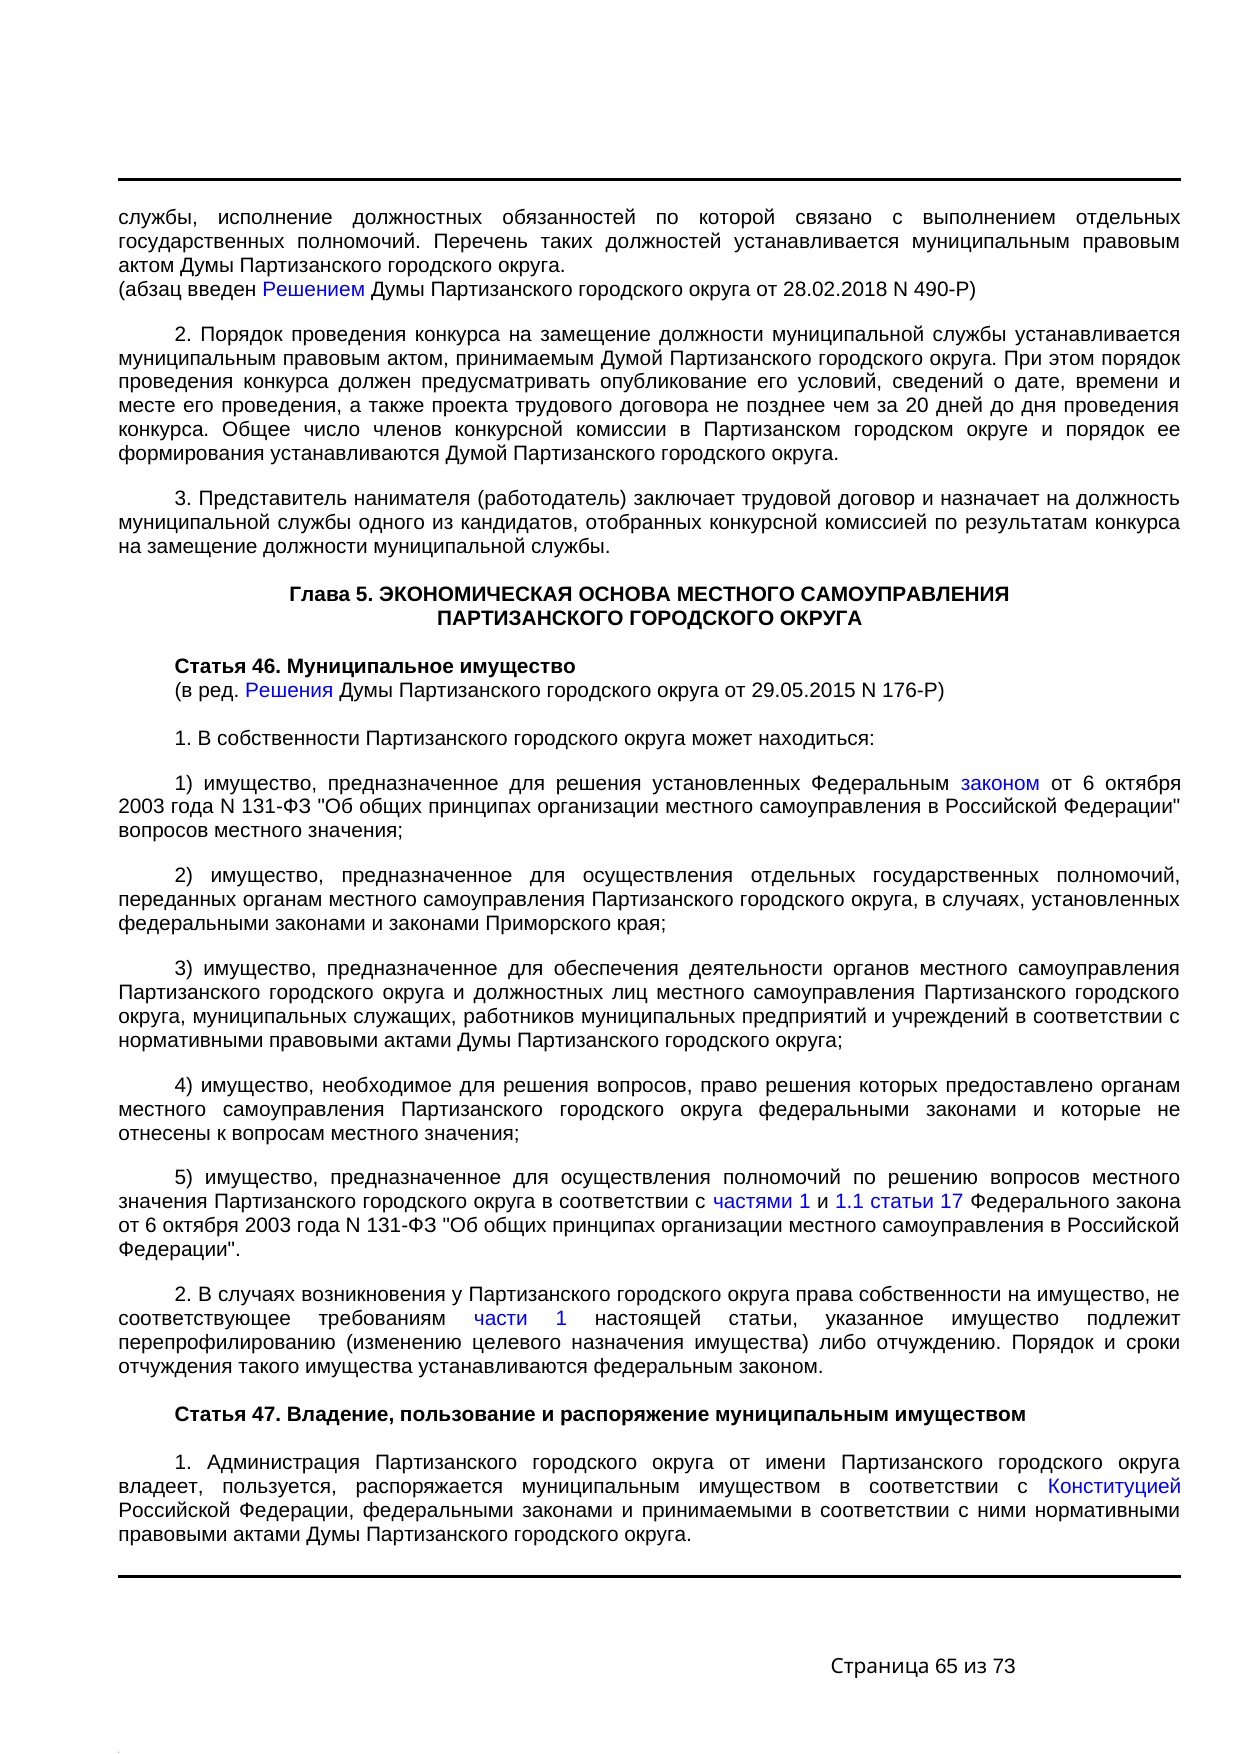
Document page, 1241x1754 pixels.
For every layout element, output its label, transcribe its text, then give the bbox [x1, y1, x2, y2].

text (в ред. Решения Думы Партизанского городского округа от 29.05.2015 N 176-Р) [118, 678, 1181, 702]
text 2) имущество, предназначенное для осуществления отдельных государственных полномочий, переданных органам местного самоуправления Партизанского городского округа, в случаях, установленных федеральными законами и законами Приморского края; [118, 863, 1181, 935]
text 5) имущество, предназначенное для осуществления полномочий по решению вопросов местного значения Партизанского городского округа в соответствии с частями 1 и 1.1 статьи 17 Федерального закона от 6 октября 2003 года N 131-ФЗ "Об общих принципах организации местного самоуправления в Российской Федерации". [118, 1165, 1181, 1261]
title Глава 5. ЭКОНОМИЧЕСКАЯ ОСНОВА МЕСТНОГО САМОУПРАВЛЕНИЯ [118, 582, 1181, 606]
text 1) имущество, предназначенное для решения установленных Федеральным законом от 6 октября 2003 года N 131-ФЗ "Об общих принципах организации местного самоуправления в Российской Федерации" вопросов местного значения; [118, 770, 1181, 842]
text 2. Порядок проведения конкурса на замещение должности муниципальной службы устанавливается муниципальным правовым актом, принимаемым Думой Партизанского городского округа. При этом порядок проведения конкурса должен предусматривать опубликование его условий, сведений о дате, времени и месте его проведения, а также проекта трудового договора не позднее чем за 20 дней до дня проведения конкурса. Общее число членов конкурсной комиссии в Партизанском городском округе и порядок ее формирования устанавливаются Думой Партизанского городского округа. [118, 321, 1181, 465]
text 3. Представитель нанимателя (работодатель) заключает трудовой договор и назначает на должность муниципальной службы одного из кандидатов, отобранных конкурсной комиссией по результатам конкурса на замещение должности муниципальной службы. [118, 486, 1181, 558]
text 4) имущество, необходимое для решения вопросов, право решения которых предоставлено органам местного самоуправления Партизанского городского округа федеральными законами и которые не отнесены к вопросам местного значения; [118, 1072, 1181, 1144]
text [118, 205, 1181, 277]
text 2. В случаях возникновения у Партизанского городского округа права собственности на имущество, не соответствующее требованиям части 1 настоящей статьи, указанное имущество подлежит перепрофилированию (изменению целевого назначения имущества) либо отчуждению. Порядок и сроки отчуждения такого имущества устанавливаются федеральным законом. [118, 1282, 1181, 1378]
text 3) имущество, предназначенное для обеспечения деятельности органов местного самоуправления Партизанского городского округа и должностных лиц местного самоуправления Партизанского городского округа, муниципальных служащих, работников муниципальных предприятий и учреждений в соответствии с нормативными правовыми актами Думы Партизанского городского округа; [118, 956, 1181, 1052]
text (абзац введен Решением Думы Партизанского городского округа от 28.02.2018 N 490-Р) [118, 277, 1181, 301]
text 1. Администрация Партизанского городского округа от имени Партизанского городского округа владеет, пользуется, распоряжается муниципальным имуществом в соответствии с Конституцией Российской Федерации, федеральными законами и принимаемыми в соответствии с ними нормативными правовыми актами Думы Партизанского городского округа. [118, 1449, 1181, 1545]
text 1. В собственности Партизанского городского округа может находиться: [118, 726, 1181, 749]
title ПАРТИЗАНСКОГО ГОРОДСКОГО ОКРУГА [118, 606, 1181, 630]
title Статья 46. Муниципальное имущество [118, 654, 1181, 678]
title Статья 47. Владение, пользование и распоряжение муниципальным имуществом [118, 1402, 1181, 1426]
